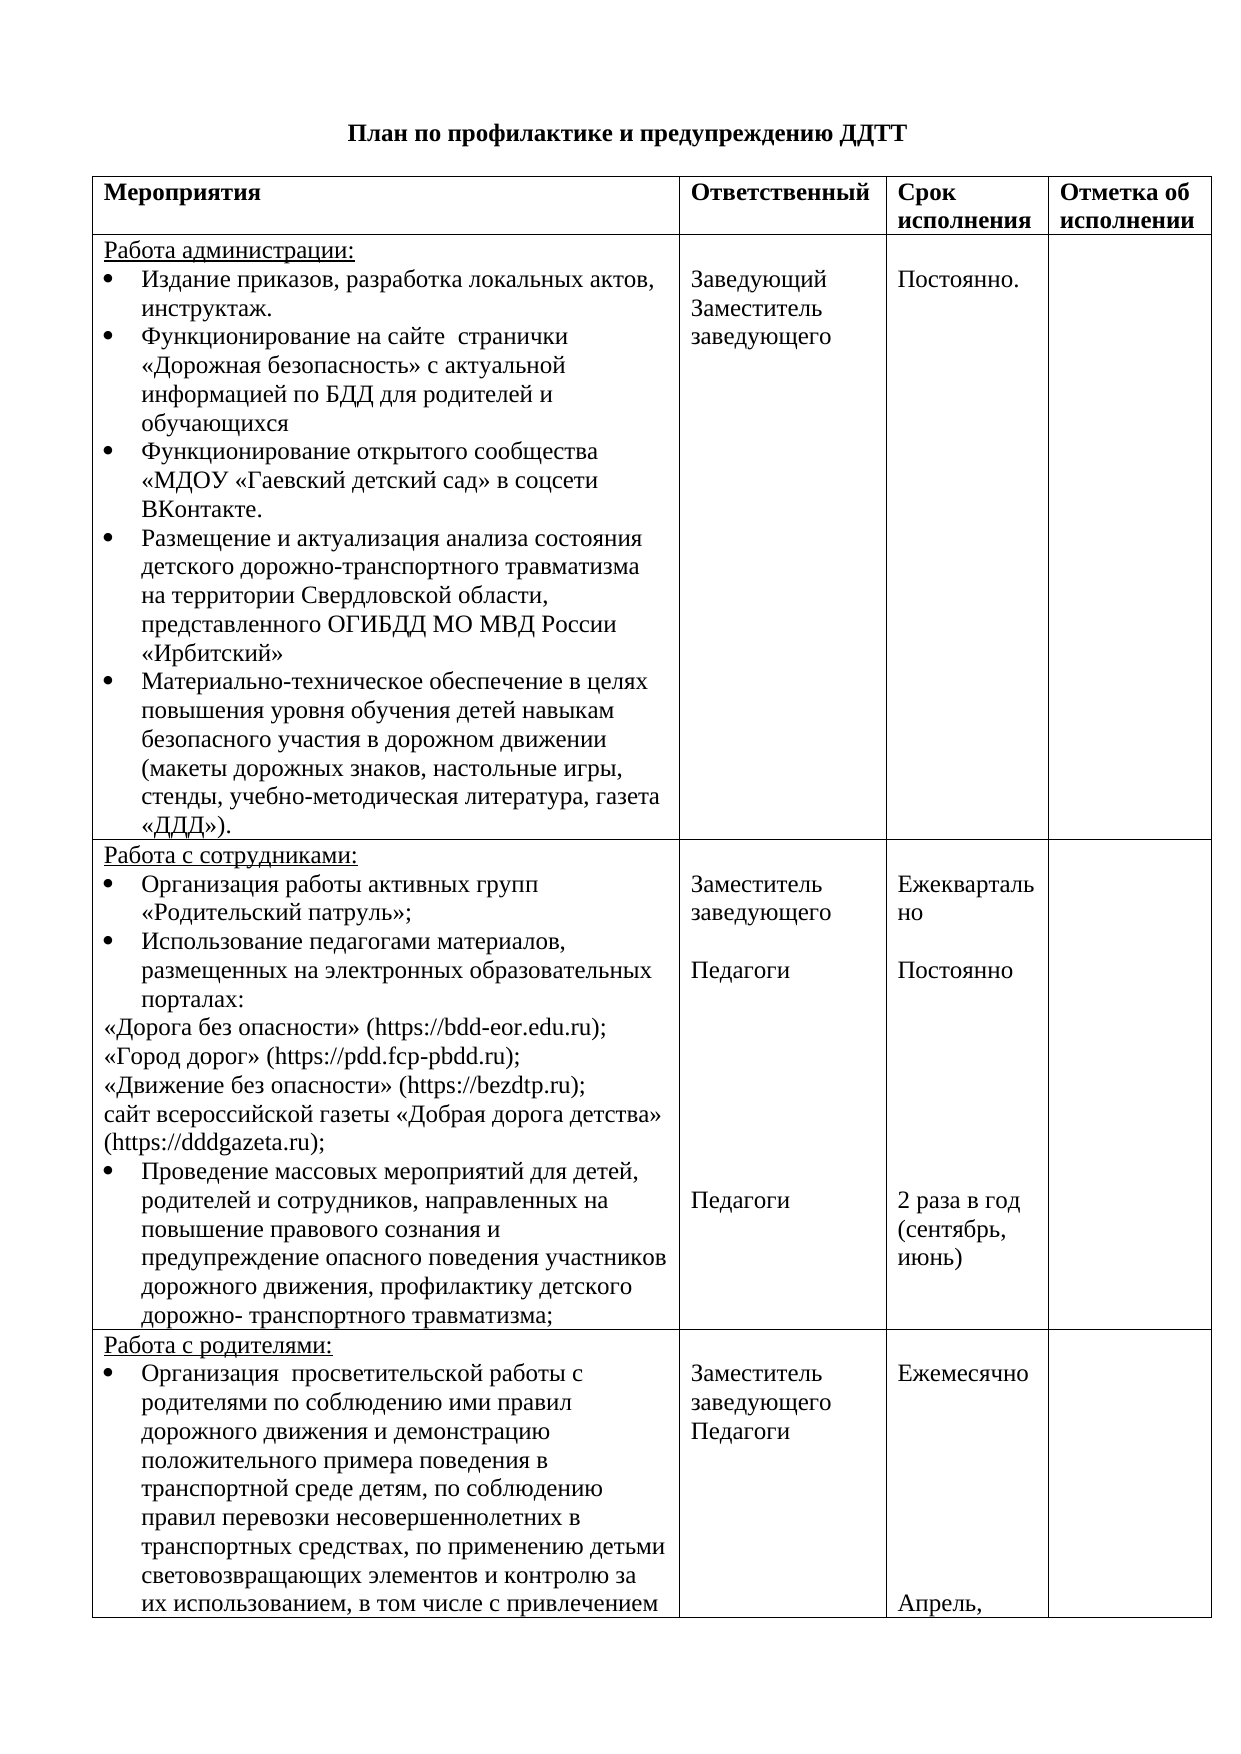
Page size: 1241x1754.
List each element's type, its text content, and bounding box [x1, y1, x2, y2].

table_cell [1049, 1330, 1211, 1617]
table_header Мероприятия [93, 177, 679, 234]
table_cell Постоянно. [887, 235, 1048, 839]
table_cell Ежеквартально Постоянно 2 раза в год (сентябрь, июнь) [887, 840, 1048, 1329]
table_cell Заместитель заведующего Педагоги Педагоги [680, 840, 886, 1329]
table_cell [887, 1330, 1048, 1617]
table_header Ответственный [680, 177, 886, 234]
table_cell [680, 1330, 886, 1617]
table_cell Работа администрации: Издание приказов, разработка локальных актов, инструктаж. Функционирование на сайте странички «Дорожная безопасность» с актуальной информацией по БДД для родителей и обучающихся Функционирование открытого сообщества «МДОУ «Гаевский детский сад» в соцсети ВКонтакте. Размещение и актуализация анализа состояния детского дорожно-транспортного травматизма на территории Свердловской области, представленного ОГИБДД МО МВД России «Ирбитский» Материально-техническое обеспечение в целях повышения уровня обучения детей навыкам безопасного участия в дорожном движении (макеты дорожных знаков, настольные игры, стенды, учебно-методическая литература, газета «ДДД»). [93, 235, 679, 839]
table_cell Работа с сотрудниками: Организация работы активных групп «Родительский патруль»; Использование педагогами материалов, размещенных на электронных образовательных порталах: «Дорога без опасности» (https://bdd-eor.edu.ru); «Город дорог» (https://pdd.fcp-pbdd.ru); «Движение без опасности» (https://bezdtp.ru); сайт всероссийской газеты «Добрая дорога детства» (https://dddgazeta.ru); Проведение массовых мероприятий для детей, родителей и сотрудников, направленных на повышение правового сознания и предупреждение опасного поведения участников дорожного движения, профилактику детского дорожно- транспортного травматизма; [93, 840, 679, 1329]
table_cell [1049, 235, 1211, 839]
table_cell Заведующий Заместитель заведующего [680, 235, 886, 839]
text План по профилактике и предупреждению ДДТТ [103, 118, 1152, 147]
table_cell [1049, 840, 1211, 1329]
table_header Срок исполнения [887, 177, 1048, 234]
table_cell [93, 1330, 679, 1617]
table_header Отметка об исполнении [1049, 177, 1211, 234]
